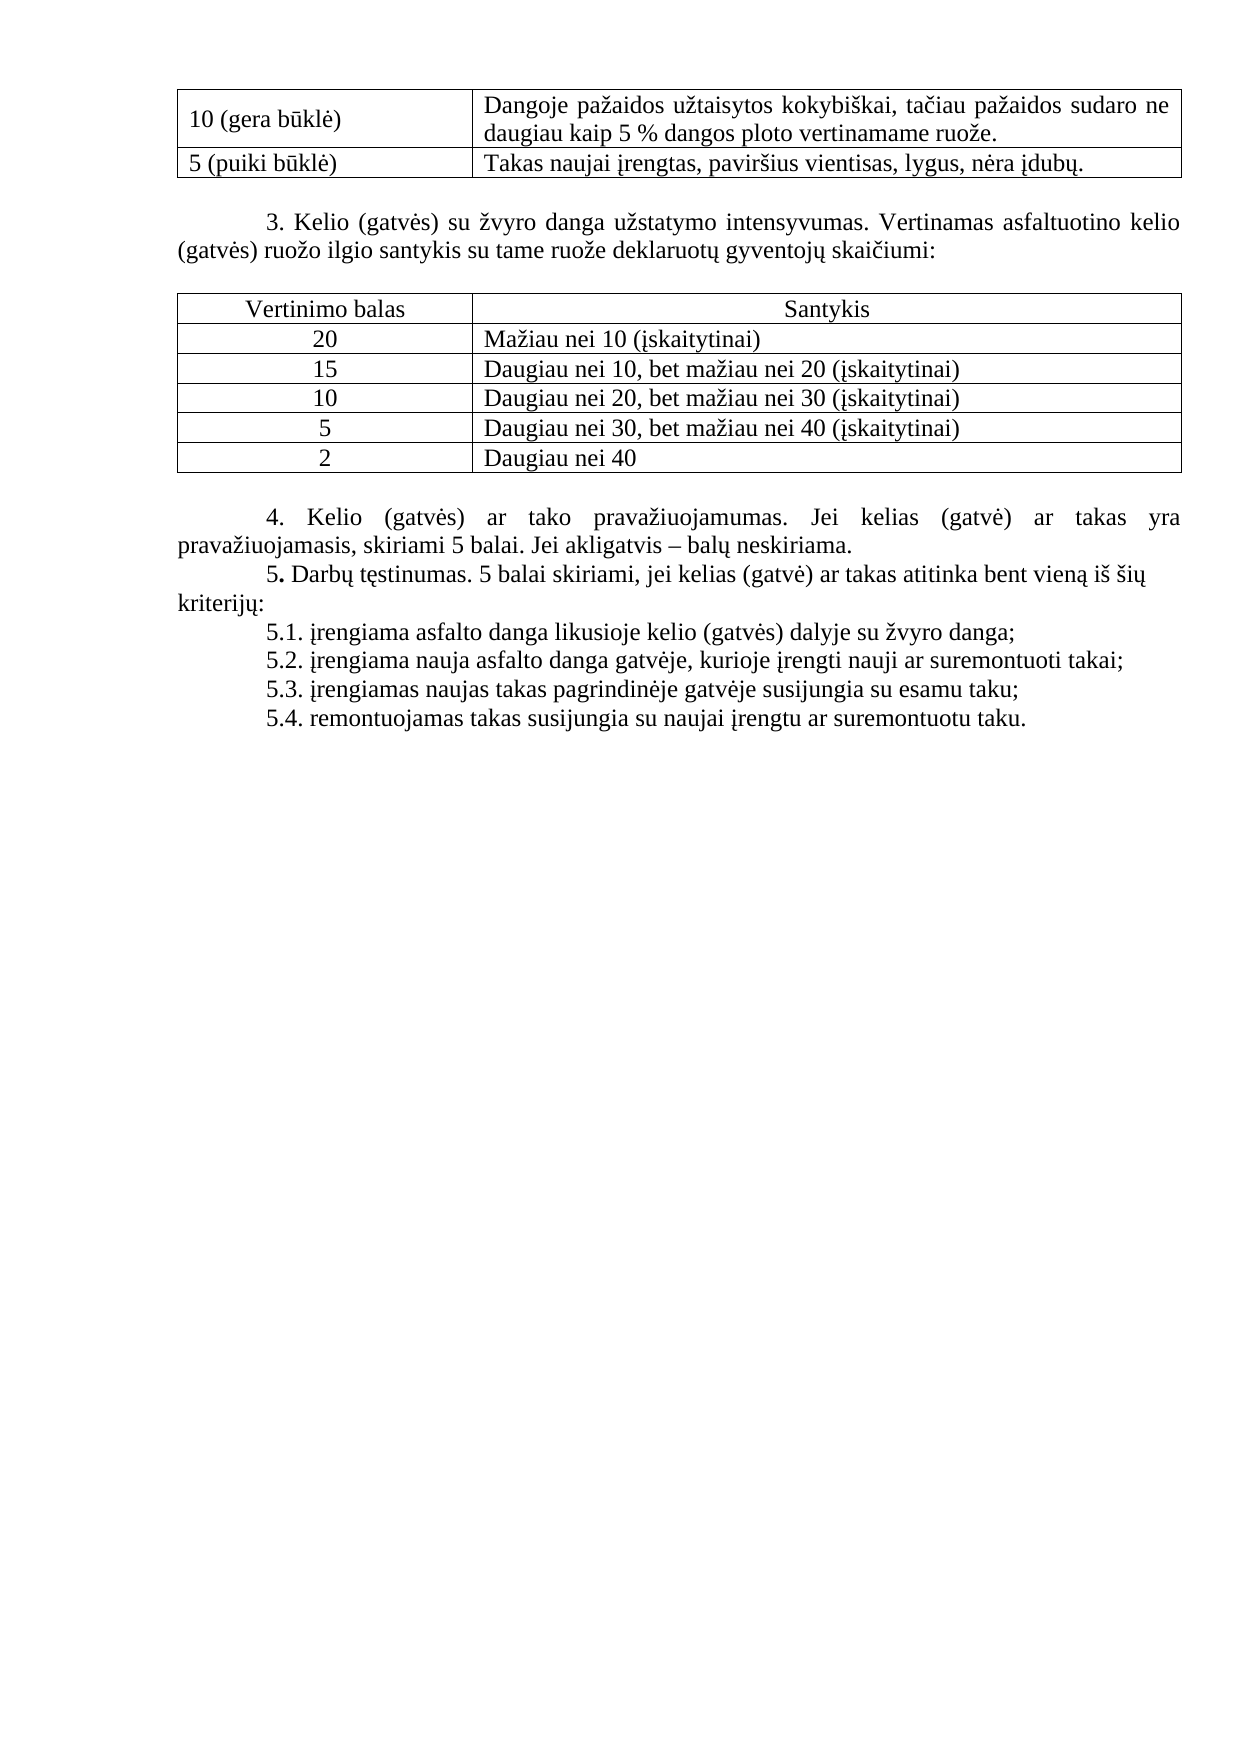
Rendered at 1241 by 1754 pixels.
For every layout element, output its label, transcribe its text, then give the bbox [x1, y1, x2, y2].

table_cell Daugiau nei 10, bet mažiau nei 20 (įskaitytinai) [473, 354, 1181, 382]
table_cell Dangoje pažaidos užtaisytos kokybiškai, tačiau pažaidos sudaro ne daugiau kaip 5 % dangos ploto vertinamame ruože. [473, 90, 1181, 147]
table_cell 2 [178, 443, 472, 472]
table_cell Daugiau nei 40 [473, 443, 1181, 472]
text 3. Kelio (gatvės) su žvyro danga užstatymo intensyvumas. Vertinamas asfaltuotino kelio (gatvės) ruožo ilgio santykis su tame ruože deklaruotų gyventojų skaičiumi: [177, 207, 1181, 264]
text 5.1. įrengiama asfalto danga likusioje kelio (gatvės) dalyje su žvyro danga; [177, 617, 1181, 645]
table_cell 5 (puiki būklė) [178, 148, 472, 177]
text 5.3. įrengiamas naujas takas pagrindinėje gatvėje susijungia su esamu taku; [177, 674, 1181, 703]
text 5.2. įrengiama nauja asfalto danga gatvėje, kurioje įrengti nauji ar suremontuoti takai; [177, 645, 1181, 674]
table_cell Mažiau nei 10 (įskaitytinai) [473, 324, 1181, 353]
table_header Santykis [473, 294, 1181, 323]
table_cell Takas naujai įrengtas, paviršius vientisas, lygus, nėra įdubų. [473, 148, 1181, 177]
table_cell 5 [178, 413, 472, 442]
table_cell Daugiau nei 20, bet mažiau nei 30 (įskaitytinai) [473, 384, 1181, 412]
text 5. Darbų tęstinumas. 5 balai skiriami, jei kelias (gatvė) ar takas atitinka bent vieną iš šių kriterijų: [177, 559, 1181, 617]
table_header Vertinimo balas [178, 294, 472, 323]
text 4. Kelio (gatvės) ar tako pravažiuojamumas. Jei kelias (gatvė) ar takas yra pravažiuojamasis, skiriami 5 balai. Jei akligatvis – balų neskiriama. [177, 502, 1181, 559]
table_cell 10 (gera būklė) [178, 90, 472, 147]
table_cell 15 [178, 354, 472, 382]
table_cell Daugiau nei 30, bet mažiau nei 40 (įskaitytinai) [473, 413, 1181, 442]
table_cell 10 [178, 384, 472, 412]
text 5.4. remontuojamas takas susijungia su naujai įrengtu ar suremontuotu taku. [177, 703, 1181, 732]
table_cell 20 [178, 324, 472, 353]
